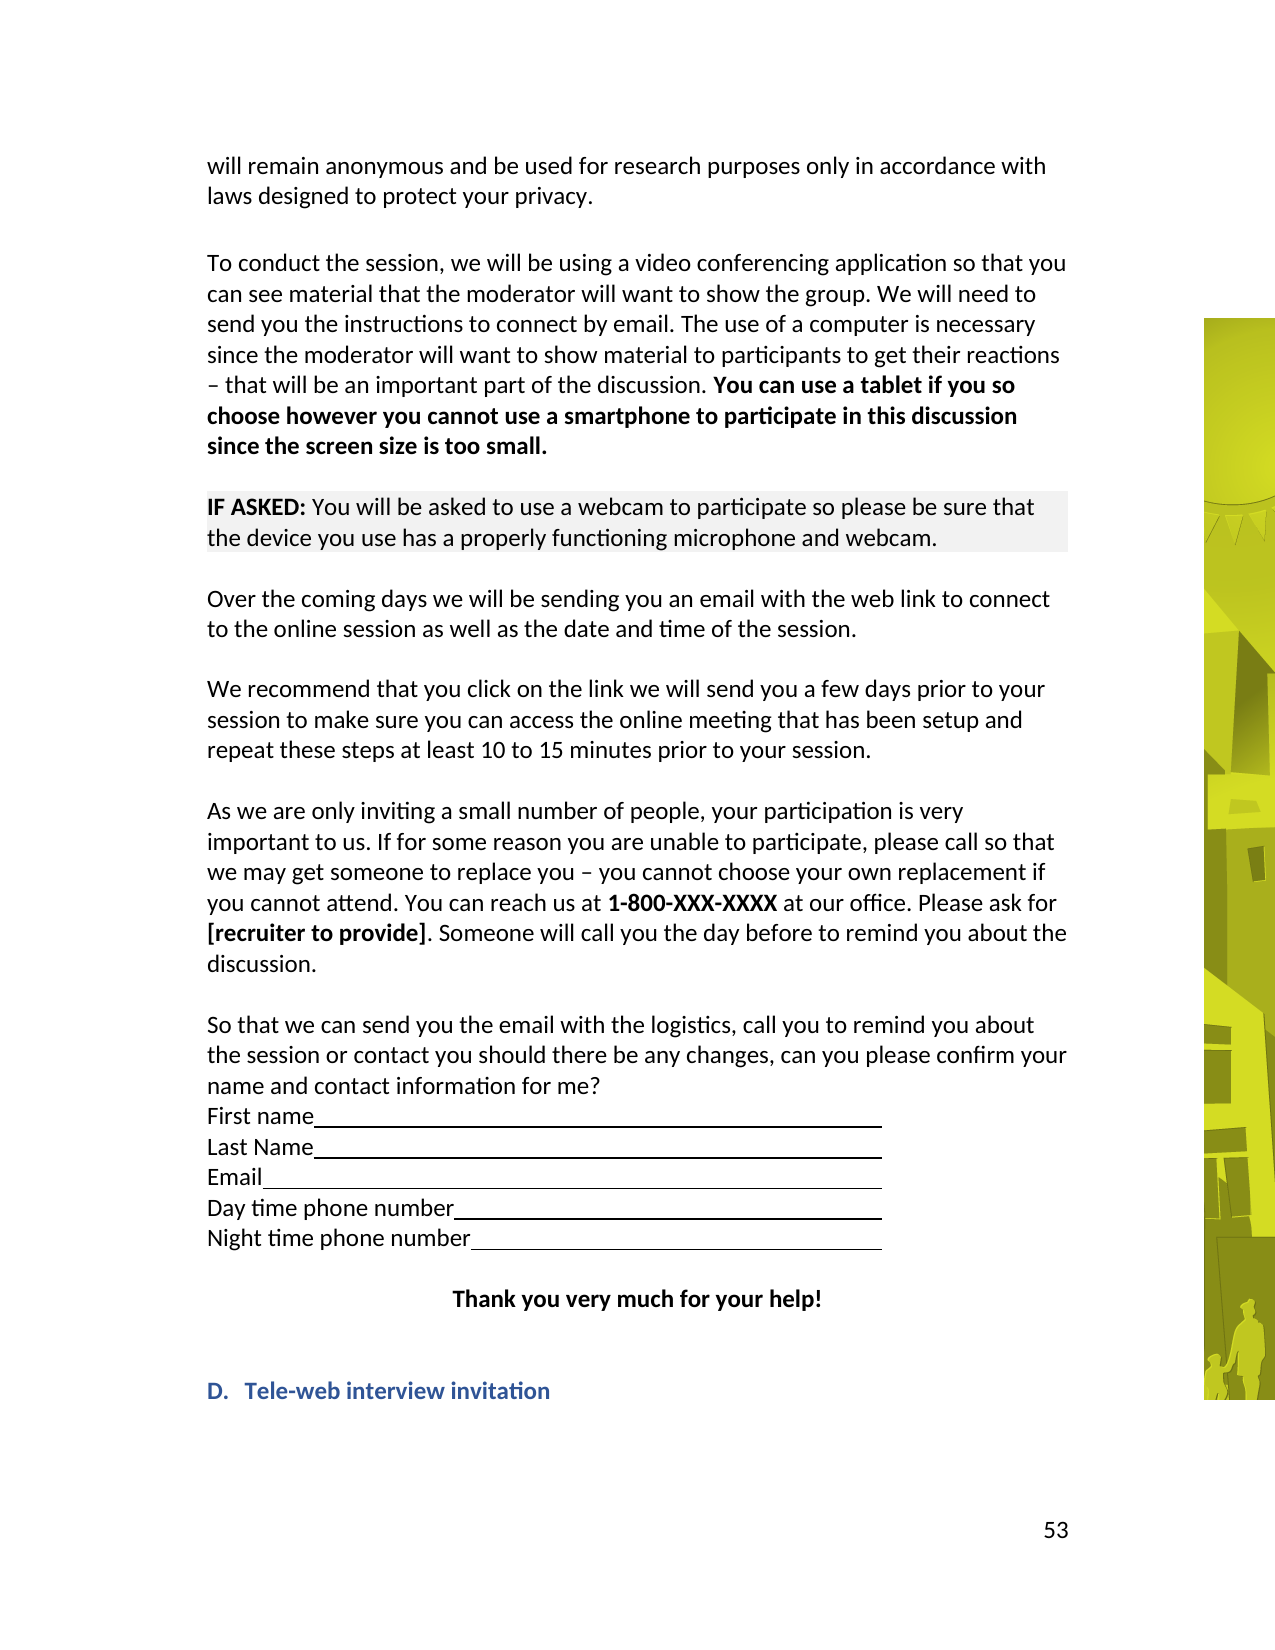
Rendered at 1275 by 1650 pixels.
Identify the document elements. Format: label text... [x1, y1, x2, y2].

text Night time phone number [207, 1223, 1068, 1253]
list Tele-web interview invitation [207, 1375, 1068, 1406]
text Over the coming days we will be sending you an email with the web link to connect to the online session as well as the date and time of the session. [207, 583, 1068, 644]
text Last Name [207, 1131, 1068, 1162]
text Day time phone number [207, 1192, 1068, 1223]
text First name [207, 1101, 1068, 1131]
text Thank you very much for your help! [207, 1284, 1068, 1314]
picture [4, 6, 1275, 1650]
text As we are only inviting a small number of people, your participation is very important to us. If for some reason you are unable to participate, please call so that we may get someone to replace you – you cannot choose your own replacement if you cannot attend. You can reach us at 1-800-XXX-XXXX at our office. Please ask for [recruiter to provide]. Someone will call you the day before to remind you about the discussion. [207, 795, 1068, 978]
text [207, 150, 1068, 211]
text We recommend that you click on the link we will send you a few days prior to your session to make sure you can access the online meeting that has been setup and repeat these steps at least 10 to 15 minutes prior to your session. [207, 673, 1068, 765]
text To conduct the session, we will be using a video conferencing application so that you can see material that the moderator will want to show the group. We will need to send you the instructions to connect by email. The use of a computer is necessary since the moderator will want to show material to participants to get their reactions – that will be an important part of the discussion. You can use a tablet if you so choose however you cannot use a smartphone to participate in this discussion since the screen size is too small. [207, 247, 1068, 461]
text IF ASKED: You will be asked to use a webcam to participate so please be sure that the device you use has a properly functioning microphone and webcam. [207, 491, 1068, 552]
text So that we can send you the email with the logistics, call you to remind you about the session or contact you should there be any changes, can you please confirm your name and contact information for me? [207, 1009, 1068, 1101]
text Email [207, 1162, 1068, 1192]
